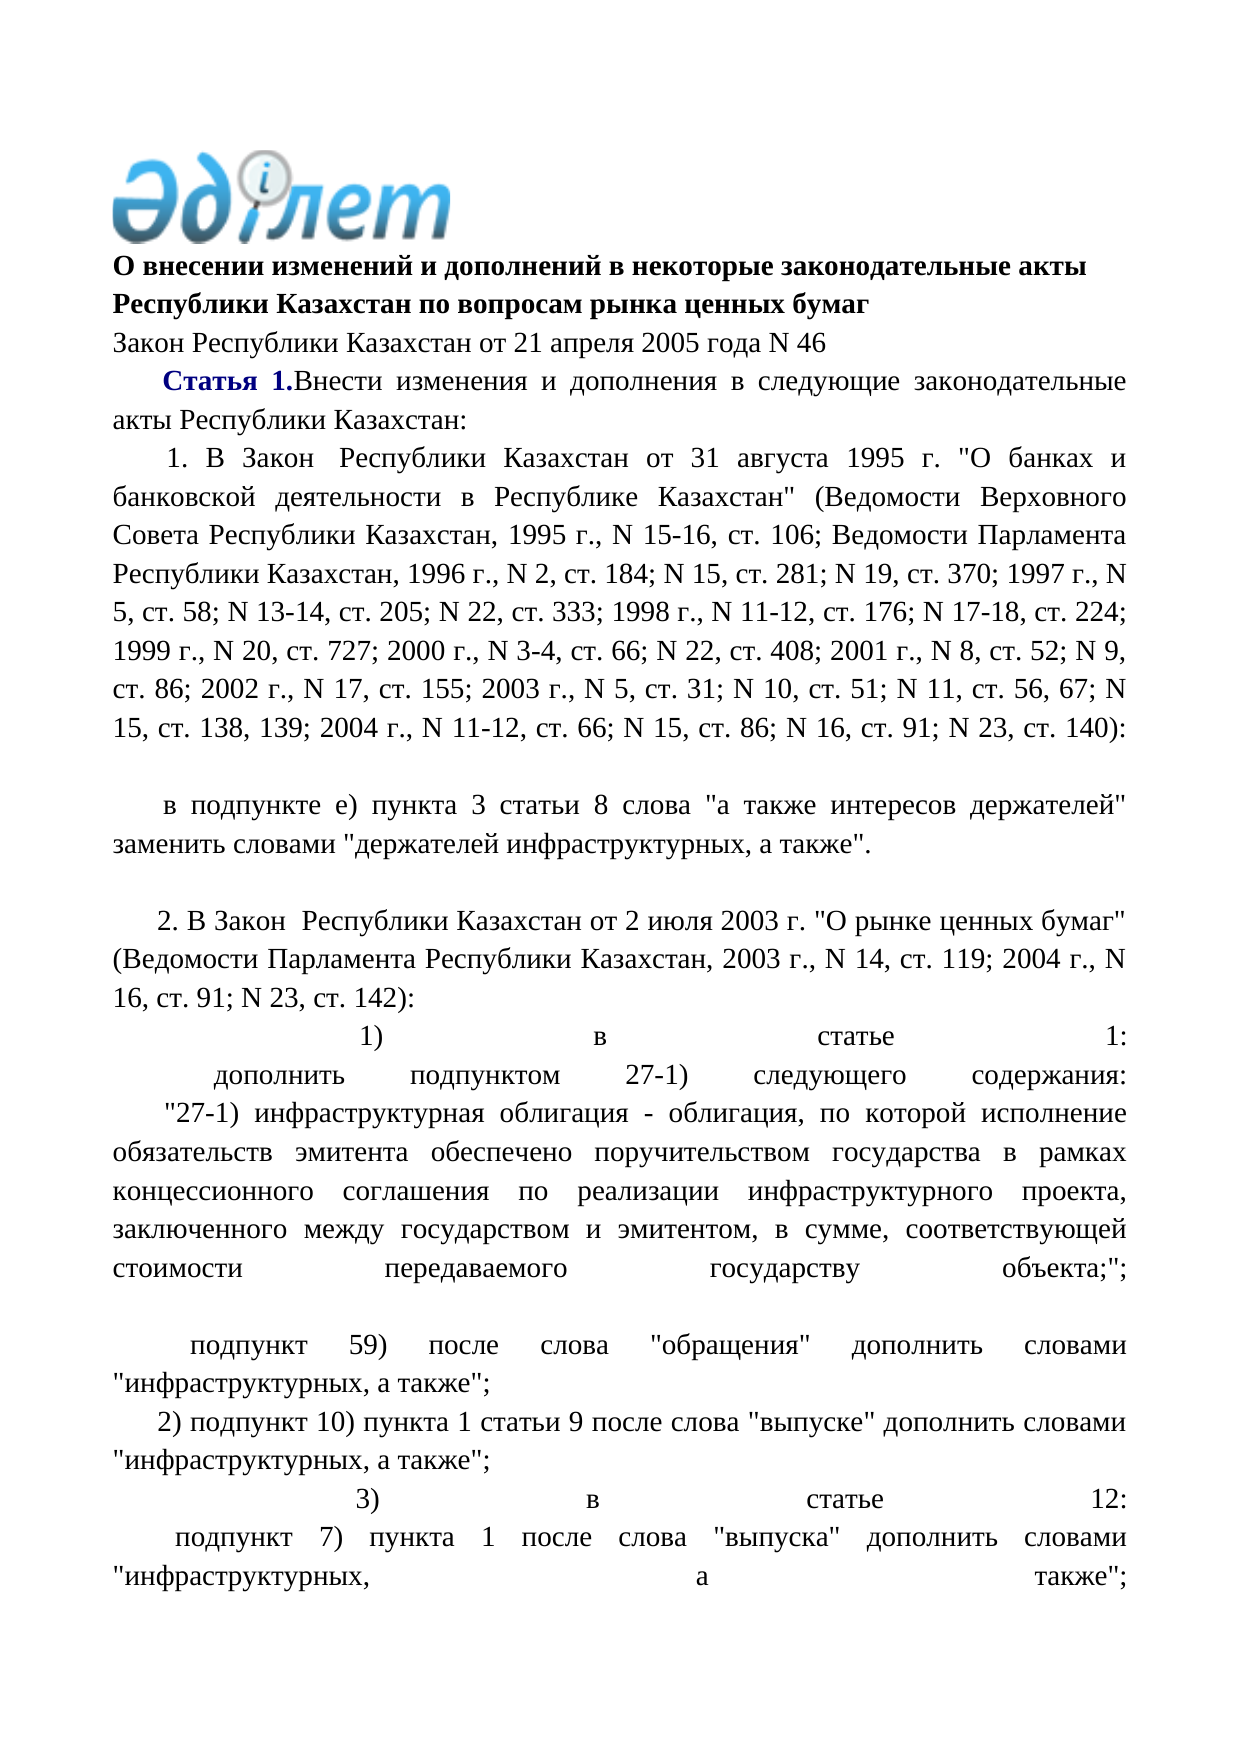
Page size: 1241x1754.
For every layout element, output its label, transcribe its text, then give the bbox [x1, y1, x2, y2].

picture [112, 150, 451, 244]
text 2) подпункт 10) пункта 1 статьи 9 после слова "выпуске" дополнить словами "инфраструктурных, а также"; [112, 1404, 1128, 1476]
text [112, 1481, 1128, 1592]
text 1. B Закон Республики Казахстан от 31 августа 1995 г. "О банках и банковской деятельности в Республике Казахстан" (Ведомости Верховного Совета Республики Казахстан, 1995 г., N 15-16, ст. 106; Ведомости Парламента Республики Казахстан, 1996 г., N 2, ст. 184; N 15, ст. 281; N 19, ст. 370; 1997 г., N 5, ст. 58; N 13-14, ст. 205; N 22, ст. 333; 1998 г., N 11-12, ст. 176; N 17-18, ст. 224; 1999 г., N 20, ст. 727; 2000 г., N 3-4, ст. 66; N 22, ст. 408; 2001 г., N 8, ст. 52; N 9, ст. 86; 2002 г., N 17, ст. 155; 2003 г., N 5, ст. 31; N 10, ст. 51; N 11, ст. 56, 67; N 15, ст. 138, 139; 2004 г., N 11-12, ст. 66; N 15, ст. 86; N 16, ст. 91; N 23, ст. 140): в подпункте е) пункта 3 статьи 8 слова "а также интересов держателей" заменить словами "держателей инфраструктурных, а также". [112, 440, 1128, 859]
text Закон Республики Казахстан от 21 апреля 2005 года N 46 [112, 325, 1128, 358]
text Статья 1. Внести изменения и дополнения в следующие законодательные акты Республики Казахстан: [112, 363, 1128, 435]
text 1) в статье 1: дополнить подпунктом 27-1) следующего содержания: "27-1) инфраструктурная облигация - облигация, по которой исполнение обязательств эмитента обеспечено поручительством государства в рамках концессионного соглашения по реализации инфраструктурного проекта, заключенного между государством и эмитентом, в сумме, соответствующей стоимости передаваемого государству объекта;"; подпункт 59) после слова "обращения" дополнить словами "инфраструктурных, а также"; [112, 1018, 1128, 1399]
text О внесении изменений и дополнений в некоторые законодательные акты Республики Казахстан по вопросам рынка ценных бумаг [112, 248, 1128, 320]
text 2. В Закон Республики Казахстан от 2 июля 2003 г. "О рынке ценных бумаг" (Ведомости Парламента Республики Казахстан, 2003 г., N 14, ст. 119; 2004 г., N 16, ст. 91; N 23, ст. 142): [112, 903, 1128, 1013]
